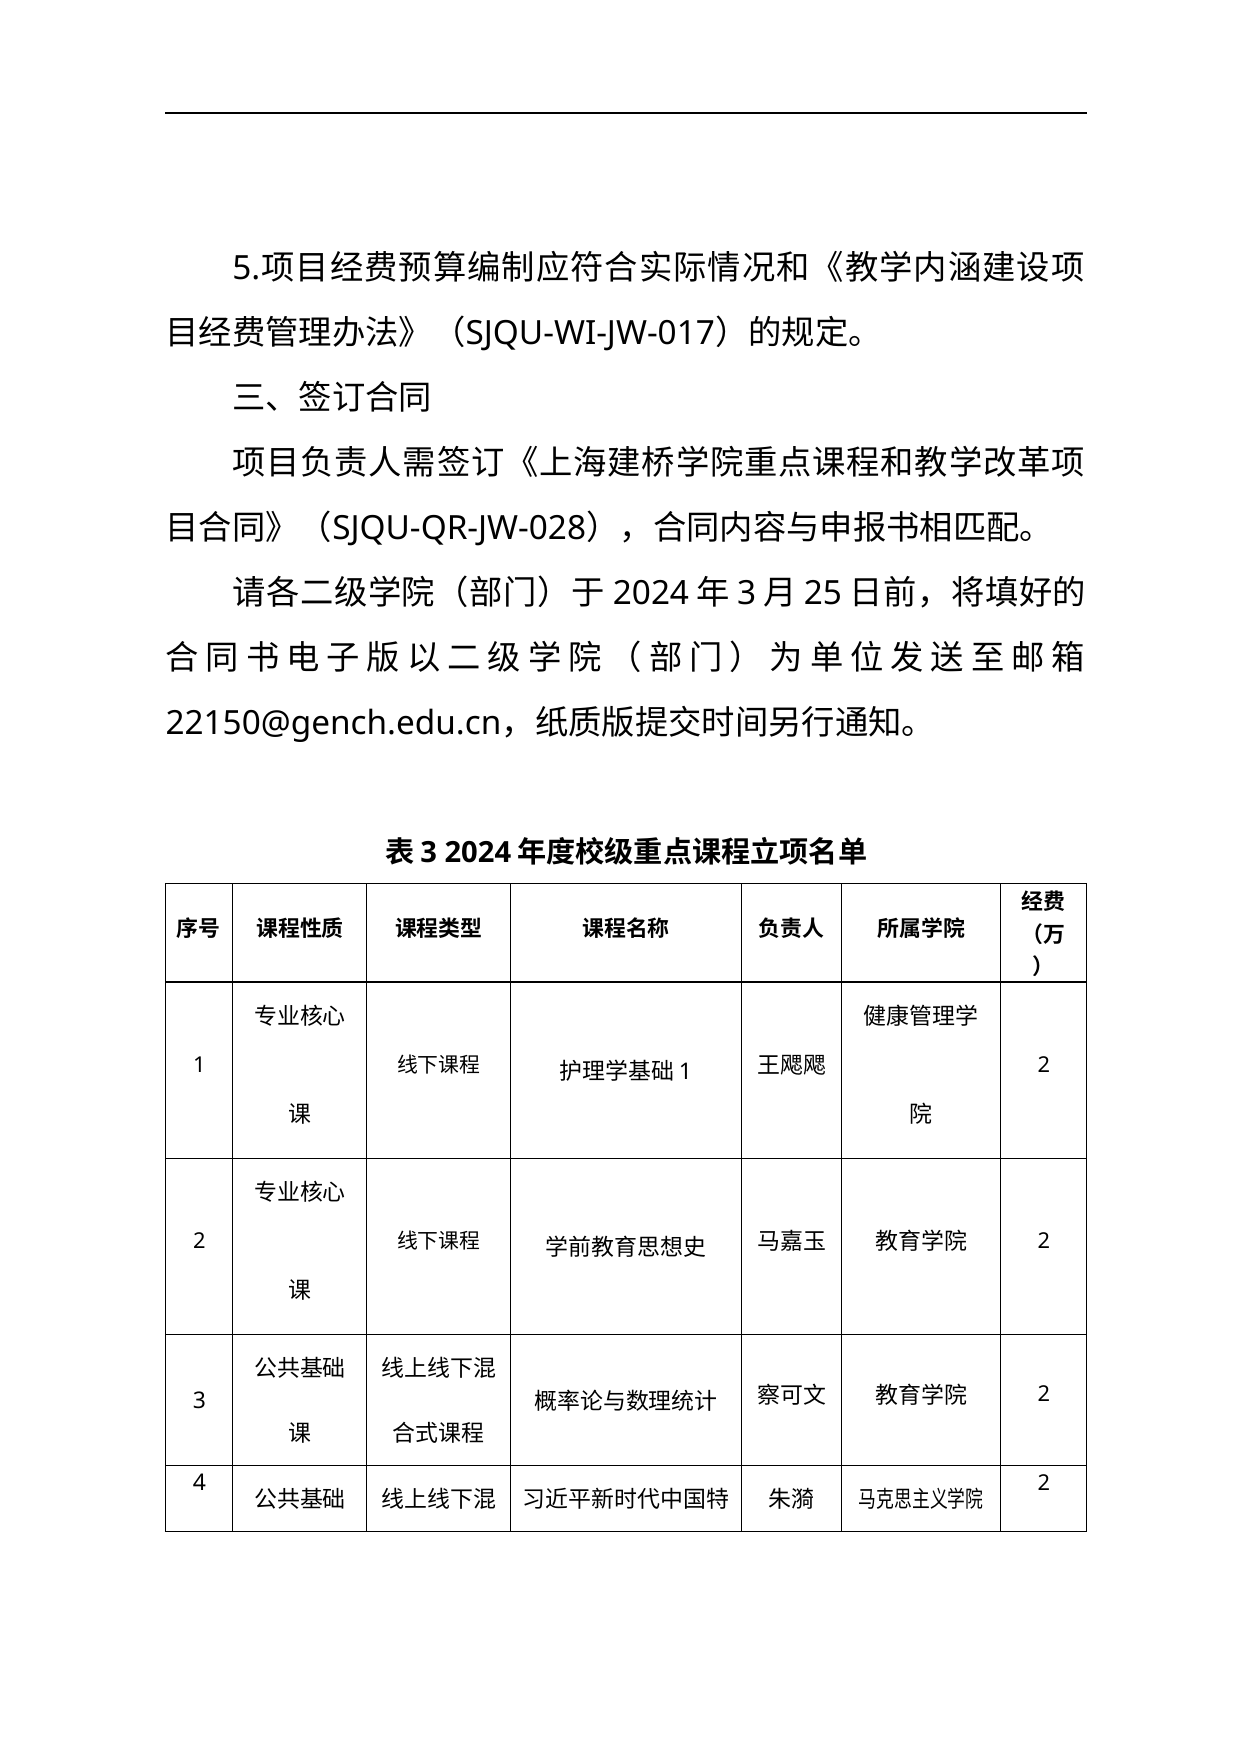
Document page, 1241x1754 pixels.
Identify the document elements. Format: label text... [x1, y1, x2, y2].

table_cell 专业核心课 [233, 983, 366, 1157]
table_header 课程类型 [367, 884, 510, 981]
text 项目负责人需签订《上海建桥学院重点课程和教学改革项目合同》（SJQU-QR-JW-028），合同内容与申报书相匹配。 [165, 428, 1087, 558]
table_cell 2 [166, 1159, 232, 1333]
text 三、签订合同 [165, 363, 1087, 428]
table_header 课程性质 [233, 884, 366, 981]
table_header 所属学院 [842, 884, 1000, 981]
table_cell 马克思主义学院 [842, 1466, 1000, 1531]
table_cell 线上线下混合式课程 [367, 1466, 510, 1531]
table_cell 学前教育思想史 [511, 1159, 741, 1333]
table_cell 2 [1001, 1159, 1086, 1333]
table_cell 线下课程 [367, 983, 510, 1157]
table_cell 3 [166, 1335, 232, 1464]
table_cell 4 [166, 1466, 232, 1531]
table_cell 专业核心课 [233, 1159, 366, 1333]
table_header 课程名称 [511, 884, 741, 981]
text 5.项目经费预算编制应符合实际情况和《教学内涵建设项目经费管理办法》（SJQU-WI-JW-017）的规定。 [165, 233, 1087, 363]
table_cell 1 [166, 983, 232, 1157]
table_header 负责人 [742, 884, 841, 981]
table_cell 公共基础课 [233, 1466, 366, 1531]
table_cell 健康管理学院 [842, 983, 1000, 1157]
table_cell 线下课程 [367, 1159, 510, 1333]
table_header 序号 [166, 884, 232, 981]
table_cell 2 [1001, 1466, 1086, 1531]
table_cell 马嘉玉 [742, 1159, 841, 1333]
table_cell 察可文 [742, 1335, 841, 1464]
table_cell 教育学院 [842, 1159, 1000, 1333]
table_cell 教育学院 [842, 1335, 1000, 1464]
table_cell 线上线下混合式课程 [367, 1335, 510, 1464]
text 请各二级学院（部门）于2024年3月25日前，将填好的合同书电子版以二级学院（部门）为单位发送至邮箱22150@gench.edu.cn，纸质版提交时间另行通知。 [165, 558, 1087, 753]
table_cell 概率论与数理统计 [511, 1335, 741, 1464]
table_cell 朱漪 [742, 1466, 841, 1531]
table_cell 护理学基础1 [511, 983, 741, 1157]
table_cell 王飔飔 [742, 983, 841, 1157]
text 表3 2024年度校级重点课程立项名单 [165, 818, 1087, 883]
table_cell 公共基础课 [233, 1335, 366, 1464]
table_cell 习近平新时代中国特色社会主义思想概论 [511, 1466, 741, 1531]
table_cell 2 [1001, 983, 1086, 1157]
table_header 经费 （万） [1001, 884, 1086, 981]
table_cell 2 [1001, 1335, 1086, 1464]
